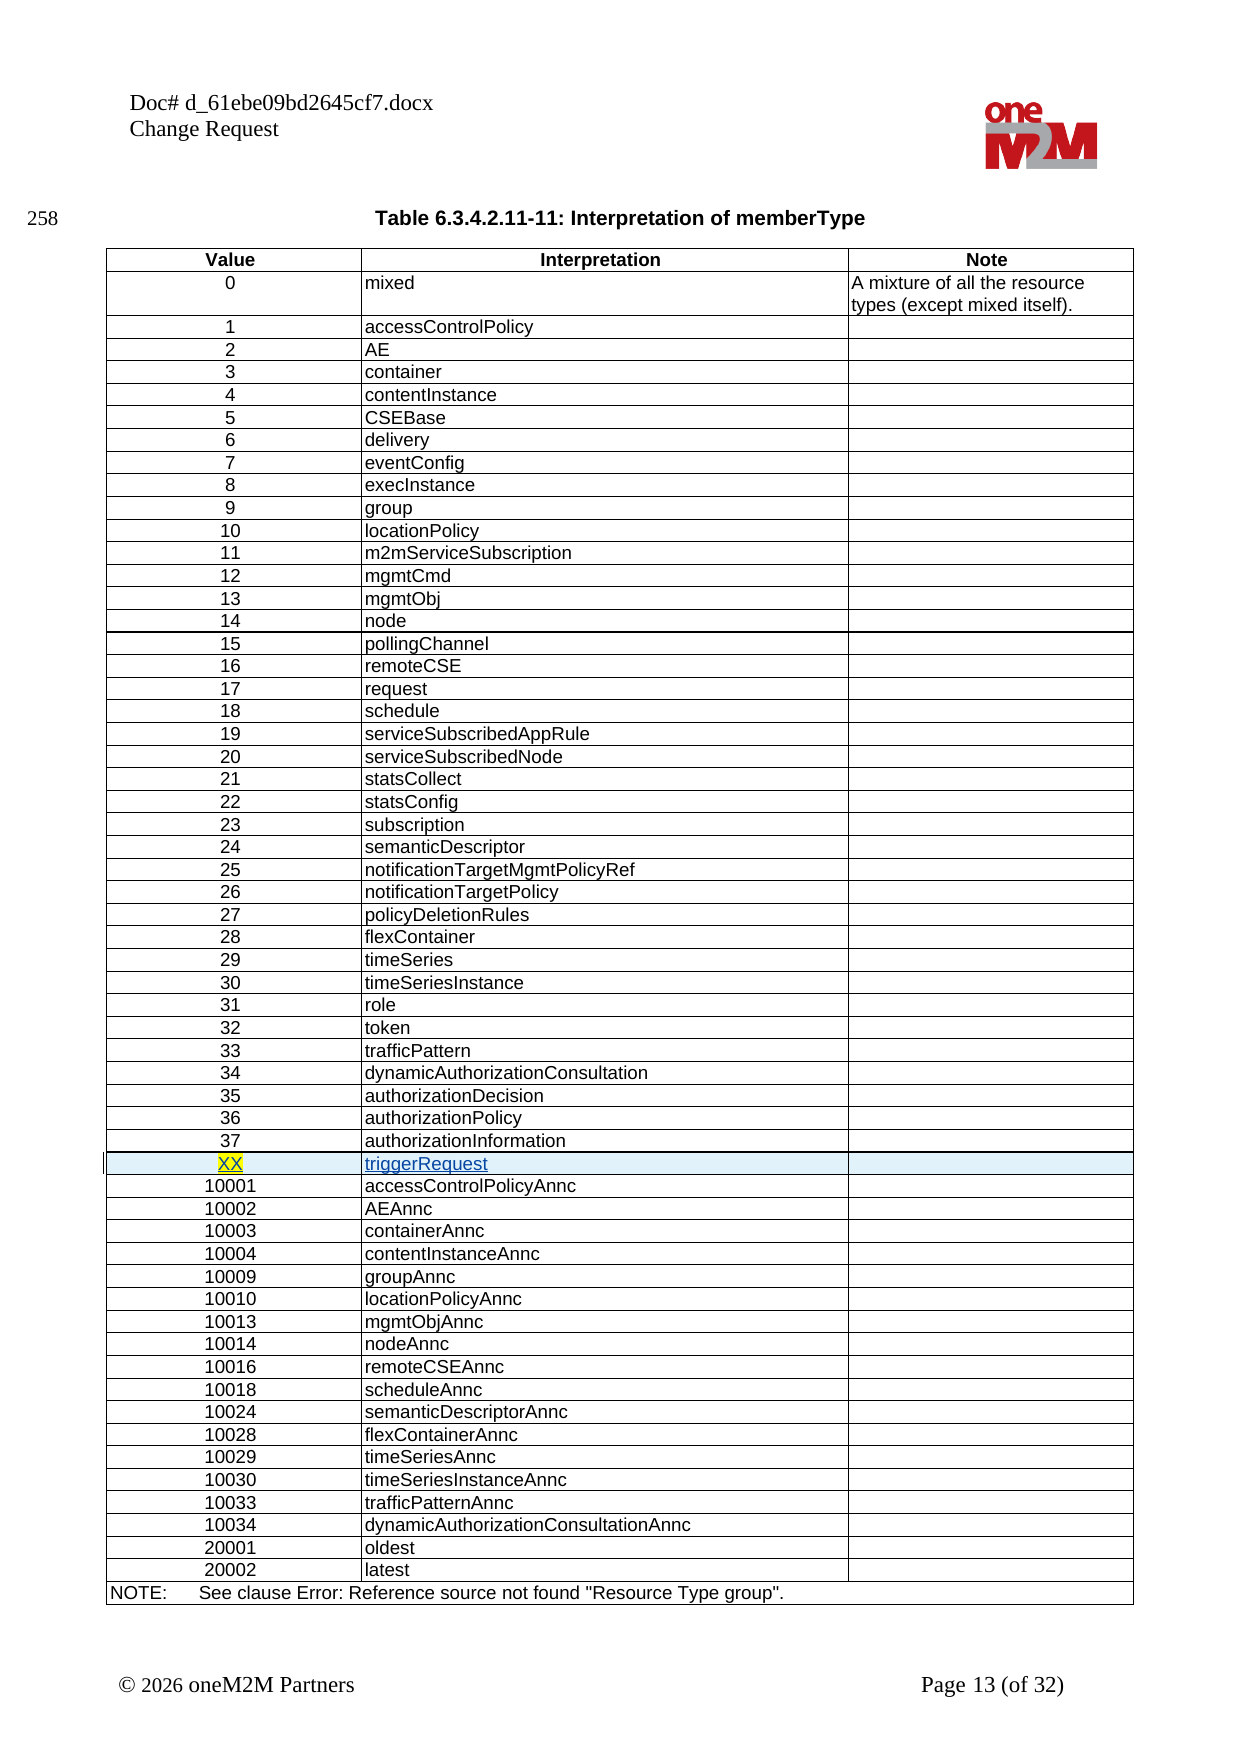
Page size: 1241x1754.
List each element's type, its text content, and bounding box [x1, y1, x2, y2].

table_cell 13 [107, 587, 361, 609]
table_cell mgmtObj [362, 587, 848, 609]
table_cell 15 [107, 633, 361, 654]
table_cell [849, 836, 1133, 857]
table_cell [849, 949, 1133, 971]
table_cell 27 [107, 904, 361, 925]
table_cell 11 [107, 542, 361, 564]
table_cell 12 [107, 565, 361, 586]
table_cell 23 [107, 813, 361, 835]
table_cell [849, 1017, 1133, 1038]
table_cell [849, 881, 1133, 903]
table_cell groupAnnc [362, 1265, 848, 1287]
table_cell CSEBase [362, 406, 848, 428]
table_cell 10003 [107, 1220, 361, 1242]
table_cell timeSeries [362, 949, 848, 971]
table_cell 10004 [107, 1243, 361, 1264]
table_cell 10013 [107, 1311, 361, 1332]
table_cell [849, 1198, 1133, 1219]
table_cell timeSeriesInstanceAnnc [362, 1469, 848, 1490]
table_cell authorizationInformation [362, 1130, 848, 1151]
table_cell 28 [107, 926, 361, 948]
table_cell contentInstanceAnnc [362, 1243, 848, 1264]
table_cell [849, 406, 1133, 428]
table_cell role [362, 994, 848, 1016]
table_cell execInstance [362, 474, 848, 496]
table_cell [849, 452, 1133, 473]
table_cell [849, 994, 1133, 1016]
table_cell [849, 1265, 1133, 1287]
table_cell [849, 859, 1133, 880]
table_cell subscription [362, 813, 848, 835]
table_cell 33 [107, 1039, 361, 1061]
table_cell statsConfig [362, 791, 848, 812]
table_cell remoteCSE [362, 655, 848, 677]
table_cell [849, 1220, 1133, 1242]
table_cell serviceSubscribedAppRule [362, 723, 848, 744]
table_cell serviceSubscribedNode [362, 746, 848, 767]
table_cell pollingChannel [362, 633, 848, 654]
table_cell dynamicAuthorizationConsultation [362, 1062, 848, 1083]
table_cell request [362, 678, 848, 699]
table_header Note [849, 249, 1133, 271]
table_cell 1 [107, 316, 361, 338]
table_cell 18 [107, 700, 361, 722]
table_cell 16 [107, 655, 361, 677]
table_cell schedule [362, 700, 848, 722]
table_cell mgmtObjAnnc [362, 1311, 848, 1332]
table_cell node [362, 610, 848, 631]
table_cell 25 [107, 859, 361, 880]
table_cell [849, 904, 1133, 925]
table_cell [849, 926, 1133, 948]
table_cell timeSeriesAnnc [362, 1446, 848, 1468]
table_cell [849, 723, 1133, 744]
table_cell 26 [107, 881, 361, 903]
table_cell 19 [107, 723, 361, 744]
table_cell [849, 1039, 1133, 1061]
table_cell [849, 1356, 1133, 1377]
table_cell group [362, 497, 848, 518]
table_cell notificationTargetPolicy [362, 881, 848, 903]
table_cell 20002 [107, 1559, 361, 1581]
table_cell A mixture of all the resource types (except mixed itself). [849, 272, 1133, 315]
table_cell 10024 [107, 1401, 361, 1423]
table_cell 36 [107, 1107, 361, 1129]
table_cell [849, 587, 1133, 609]
table_cell [849, 746, 1133, 767]
table_cell 10028 [107, 1424, 361, 1445]
table_cell [849, 520, 1133, 541]
table_cell accessControlPolicyAnnc [362, 1175, 848, 1197]
table_cell 10034 [107, 1514, 361, 1536]
table_cell 10014 [107, 1333, 361, 1355]
table_cell [849, 1243, 1133, 1264]
table_header Interpretation [362, 249, 848, 271]
table_cell 10001 [107, 1175, 361, 1197]
table_cell containerAnnc [362, 1220, 848, 1242]
table_cell 4 [107, 384, 361, 405]
table_cell locationPolicyAnnc [362, 1288, 848, 1309]
table_cell [849, 655, 1133, 677]
table_cell [849, 1446, 1133, 1468]
table_cell [849, 1491, 1133, 1513]
table_cell [849, 542, 1133, 564]
table_cell 17 [107, 678, 361, 699]
table_cell 29 [107, 949, 361, 971]
table_cell [849, 633, 1133, 654]
table_cell [849, 1514, 1133, 1536]
table_cell [849, 791, 1133, 812]
table_cell 31 [107, 994, 361, 1016]
table_cell authorizationDecision [362, 1085, 848, 1106]
table_cell 32 [107, 1017, 361, 1038]
table_cell flexContainerAnnc [362, 1424, 848, 1445]
table_cell 20 [107, 746, 361, 767]
table_cell [849, 1379, 1133, 1400]
table_cell 14 [107, 610, 361, 631]
table_cell trafficPattern [362, 1039, 848, 1061]
table_cell dynamicAuthorizationConsultationAnnc [362, 1514, 848, 1536]
table_cell [849, 1469, 1133, 1490]
table_cell mgmtCmd [362, 565, 848, 586]
table_cell [849, 1559, 1133, 1581]
table_cell nodeAnnc [362, 1333, 848, 1355]
table_cell [849, 1062, 1133, 1083]
table_cell statsCollect [362, 768, 848, 790]
table_cell contentInstance [362, 384, 848, 405]
table_cell trafficPatternAnnc [362, 1491, 848, 1513]
table_cell remoteCSEAnnc [362, 1356, 848, 1377]
table_cell AE [362, 339, 848, 360]
table_cell 10010 [107, 1288, 361, 1309]
table_cell [849, 1401, 1133, 1423]
table_header Value [107, 249, 361, 271]
table_cell [849, 565, 1133, 586]
table_cell [849, 1107, 1133, 1129]
table_cell [849, 813, 1133, 835]
table_cell latest [362, 1559, 848, 1581]
table_cell scheduleAnnc [362, 1379, 848, 1400]
table_cell 21 [107, 768, 361, 790]
table_cell authorizationPolicy [362, 1107, 848, 1129]
table_cell [849, 1130, 1133, 1151]
table_cell [849, 1424, 1133, 1445]
table_cell 10029 [107, 1446, 361, 1468]
table_cell delivery [362, 429, 848, 451]
table_cell [849, 361, 1133, 383]
table_cell 37 [107, 1130, 361, 1151]
table_cell 10009 [107, 1265, 361, 1287]
table_cell 20001 [107, 1537, 361, 1558]
table_cell [849, 1311, 1133, 1332]
table_cell oldest [362, 1537, 848, 1558]
table_cell 9 [107, 497, 361, 518]
table_cell 7 [107, 452, 361, 473]
table_cell semanticDescriptorAnnc [362, 1401, 848, 1423]
table_cell 3 [107, 361, 361, 383]
table_cell accessControlPolicy [362, 316, 848, 338]
table_cell [849, 339, 1133, 360]
table_cell notificationTargetMgmtPolicyRef [362, 859, 848, 880]
table_cell 10002 [107, 1198, 361, 1219]
table_cell 35 [107, 1085, 361, 1106]
table_cell 10018 [107, 1379, 361, 1400]
table_cell [849, 474, 1133, 496]
table_cell 22 [107, 791, 361, 812]
table_cell [849, 678, 1133, 699]
table_cell [849, 316, 1133, 338]
table_cell 2 [107, 339, 361, 360]
table_cell [849, 384, 1133, 405]
table_cell semanticDescriptor [362, 836, 848, 857]
table_cell locationPolicy [362, 520, 848, 541]
table_cell 8 [107, 474, 361, 496]
table_cell container [362, 361, 848, 383]
table_cell m2mServiceSubscription [362, 542, 848, 564]
table_cell [849, 1333, 1133, 1355]
table_cell 30 [107, 972, 361, 993]
table_cell [849, 1288, 1133, 1309]
table_cell 10030 [107, 1469, 361, 1490]
table_cell 6 [107, 429, 361, 451]
table_cell flexContainer [362, 926, 848, 948]
table_cell [849, 768, 1133, 790]
table_cell 34 [107, 1062, 361, 1083]
table_cell [849, 497, 1133, 518]
table_cell 5 [107, 406, 361, 428]
table_cell [849, 1537, 1133, 1558]
table_cell 0 [107, 272, 361, 315]
table_cell [849, 1175, 1133, 1197]
table_cell 10 [107, 520, 361, 541]
table_cell 10016 [107, 1356, 361, 1377]
table_cell AEAnnc [362, 1198, 848, 1219]
table_cell [849, 610, 1133, 631]
table_cell policyDeletionRules [362, 904, 848, 925]
table_cell timeSeriesInstance [362, 972, 848, 993]
table_cell 10033 [107, 1491, 361, 1513]
table_cell 24 [107, 836, 361, 857]
table_cell [849, 429, 1133, 451]
picture [971, 88, 1111, 184]
table_cell mixed [362, 272, 848, 315]
table_cell eventConfig [362, 452, 848, 473]
table_cell [849, 972, 1133, 993]
table_cell [849, 1085, 1133, 1106]
table_cell token [362, 1017, 848, 1038]
table_cell [849, 700, 1133, 722]
